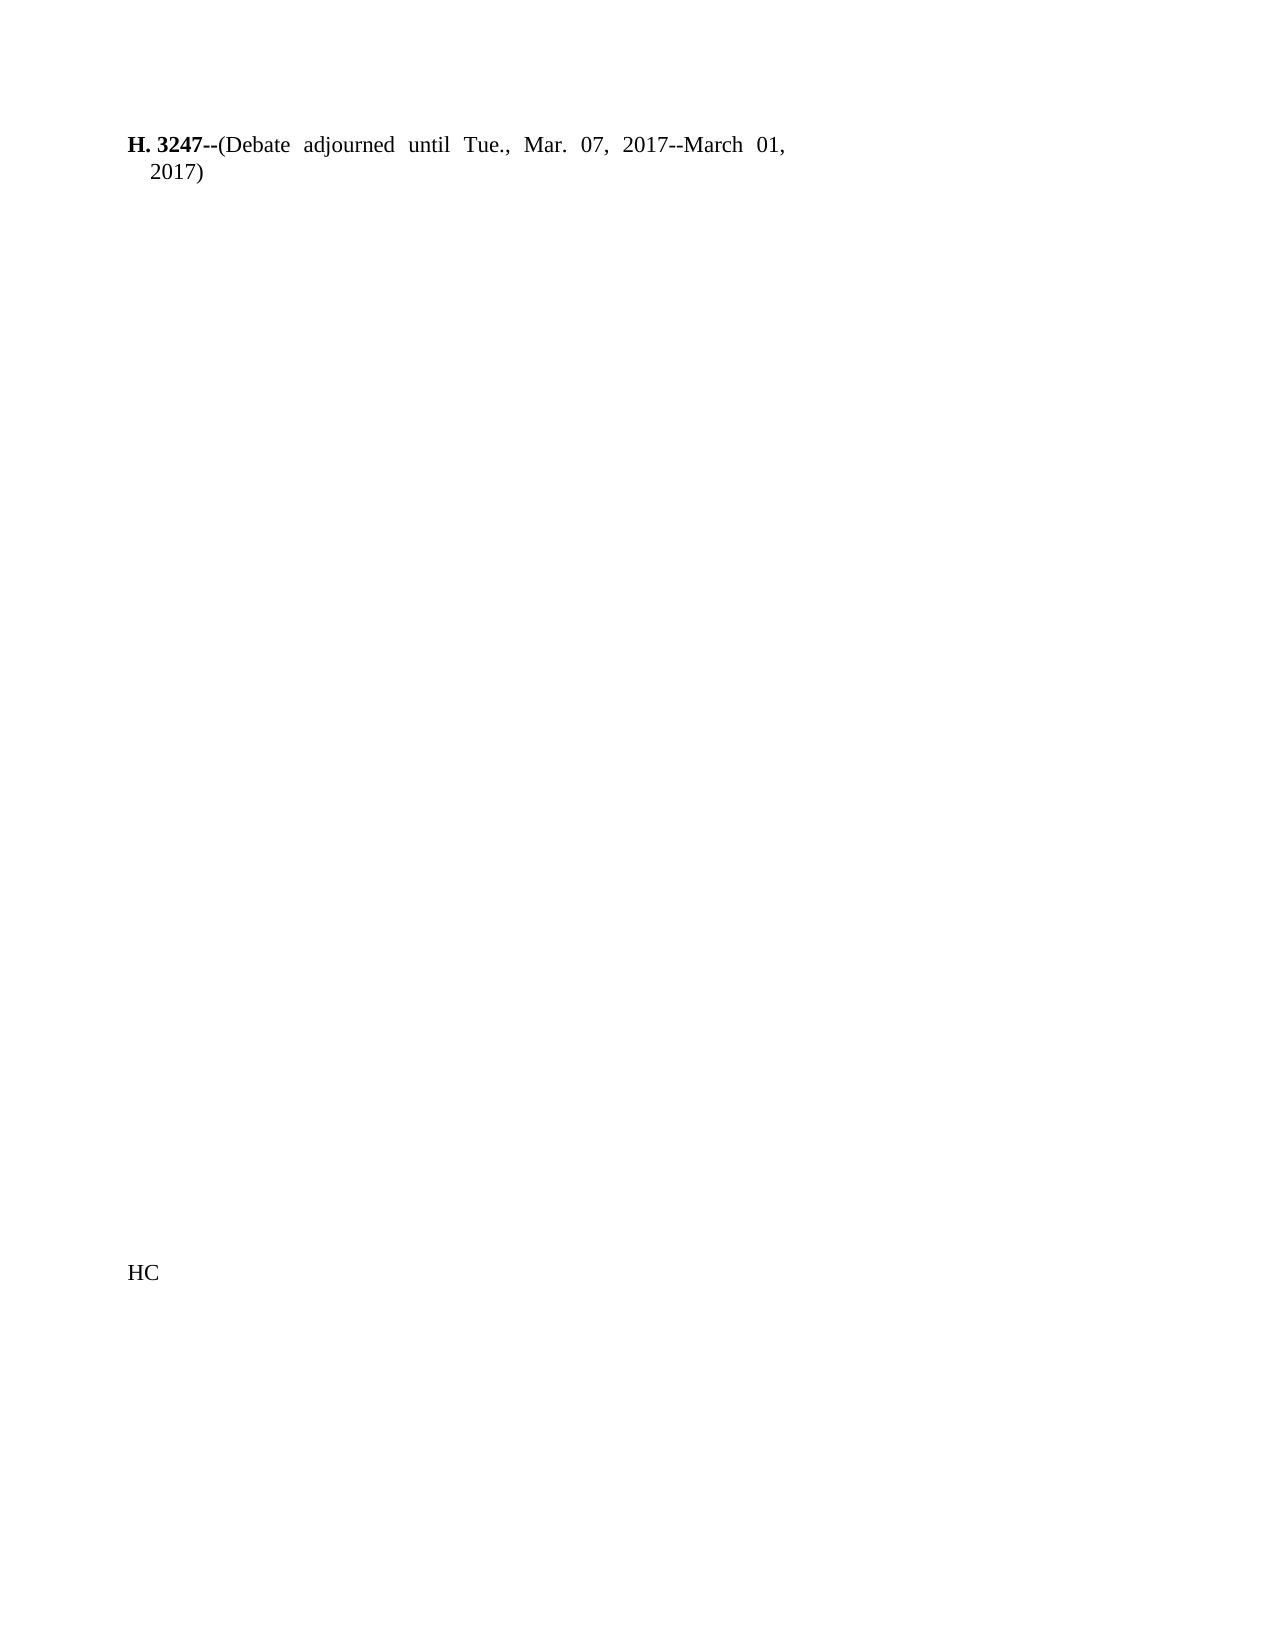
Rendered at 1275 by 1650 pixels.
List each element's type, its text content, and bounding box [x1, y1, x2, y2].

text H. 3247--(Debate adjourned until Tue., Mar. 07, 2017--March 01, 2017) [127, 131, 786, 184]
